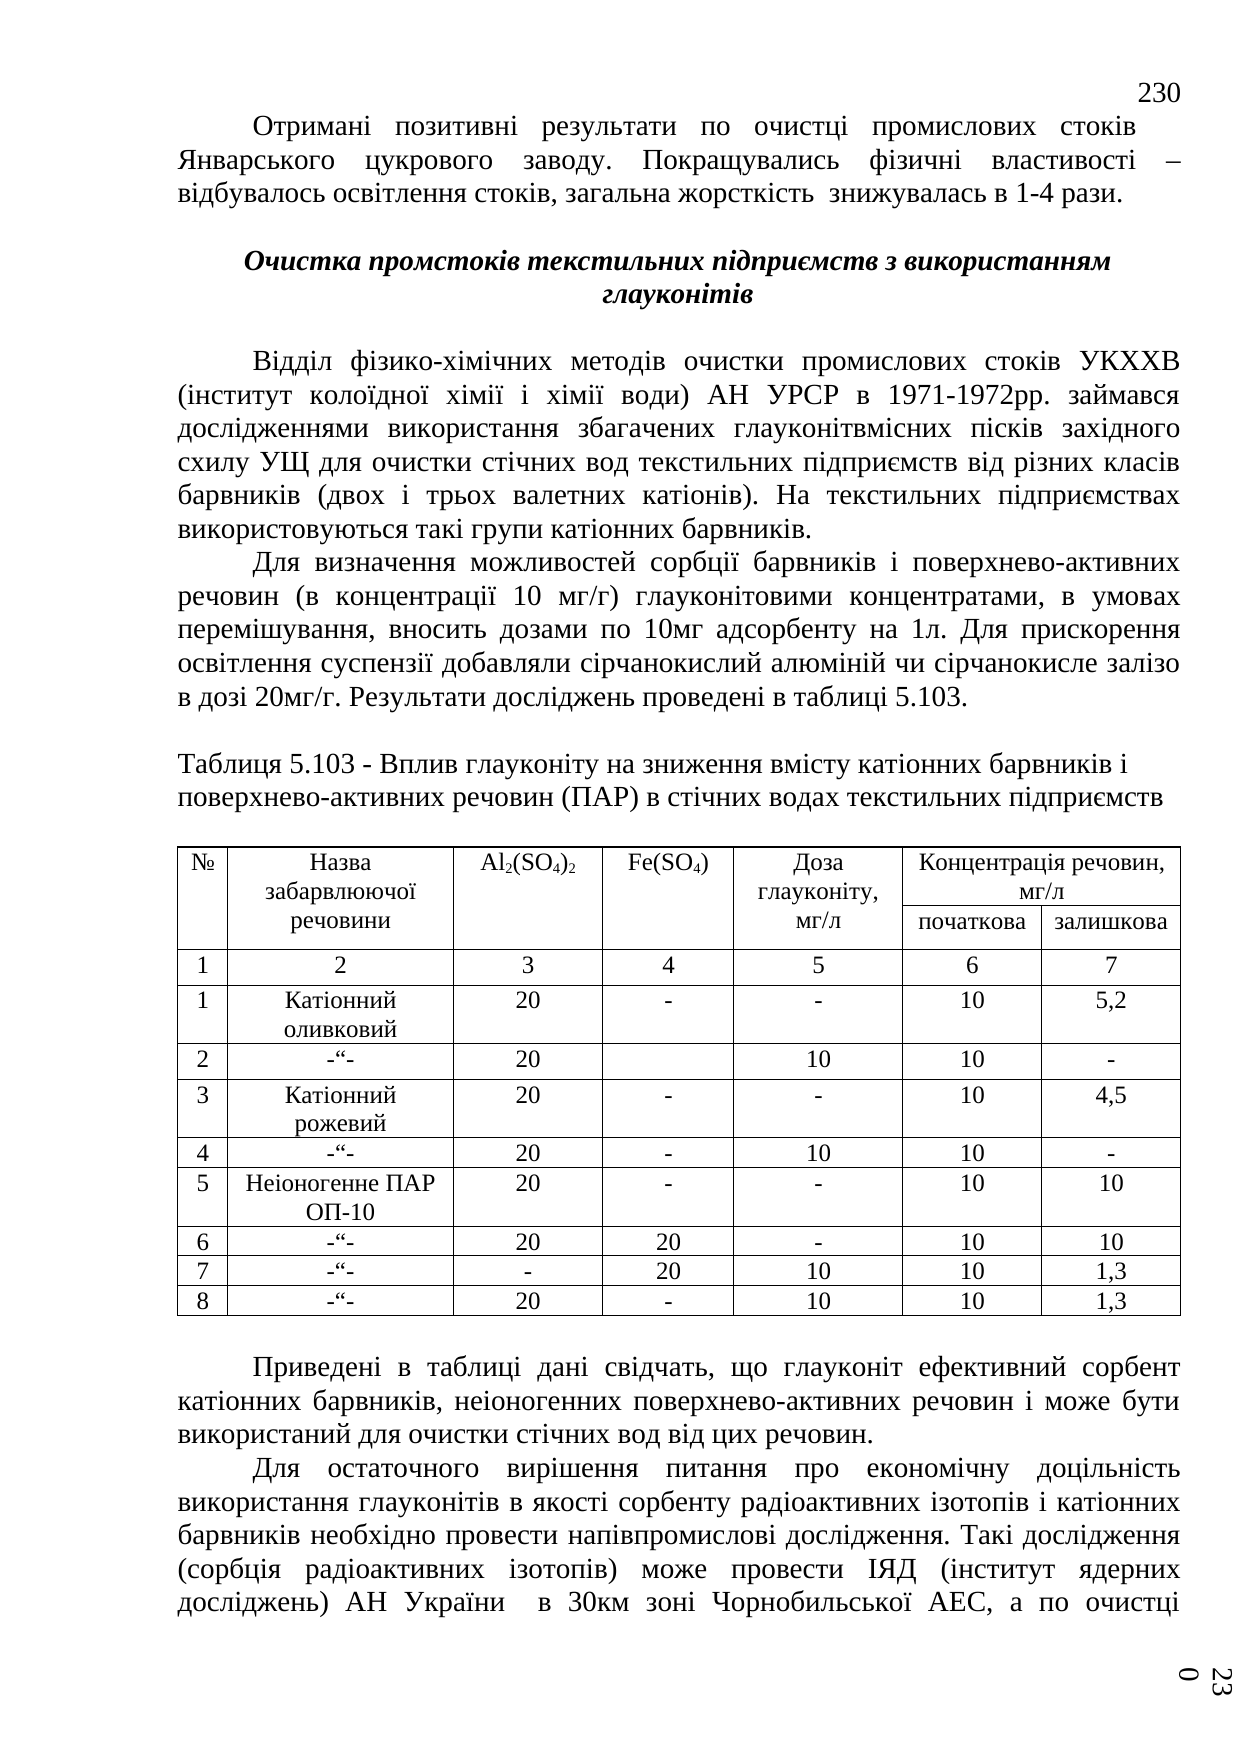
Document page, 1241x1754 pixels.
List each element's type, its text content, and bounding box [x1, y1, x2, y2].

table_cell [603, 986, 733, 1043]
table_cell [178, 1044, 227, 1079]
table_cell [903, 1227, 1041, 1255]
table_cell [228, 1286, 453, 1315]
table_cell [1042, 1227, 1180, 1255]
text Отримані позитивні результати по очистці промислових стоків Январського цукрового заводу. Покращувались фізичні властивості – відбувалось освітлення стоків, загальна жорсткість знижувалась в 1-4 рази. [177, 108, 1181, 209]
text Приведені в таблиці дані свідчать, що глауконіт ефективний сорбент катіонних барвників, неіоногенних поверхнево-активних речовин і може бути використаний для очистки стічних вод від цих речовин. [177, 1349, 1181, 1450]
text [177, 1450, 1181, 1618]
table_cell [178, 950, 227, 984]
text Таблиця 5.103 - Вплив глауконіту на зниження вмісту катіонних барвників і поверхнево-активних речовин (ПАР) в стічних водах текстильних підприємств [177, 746, 1181, 813]
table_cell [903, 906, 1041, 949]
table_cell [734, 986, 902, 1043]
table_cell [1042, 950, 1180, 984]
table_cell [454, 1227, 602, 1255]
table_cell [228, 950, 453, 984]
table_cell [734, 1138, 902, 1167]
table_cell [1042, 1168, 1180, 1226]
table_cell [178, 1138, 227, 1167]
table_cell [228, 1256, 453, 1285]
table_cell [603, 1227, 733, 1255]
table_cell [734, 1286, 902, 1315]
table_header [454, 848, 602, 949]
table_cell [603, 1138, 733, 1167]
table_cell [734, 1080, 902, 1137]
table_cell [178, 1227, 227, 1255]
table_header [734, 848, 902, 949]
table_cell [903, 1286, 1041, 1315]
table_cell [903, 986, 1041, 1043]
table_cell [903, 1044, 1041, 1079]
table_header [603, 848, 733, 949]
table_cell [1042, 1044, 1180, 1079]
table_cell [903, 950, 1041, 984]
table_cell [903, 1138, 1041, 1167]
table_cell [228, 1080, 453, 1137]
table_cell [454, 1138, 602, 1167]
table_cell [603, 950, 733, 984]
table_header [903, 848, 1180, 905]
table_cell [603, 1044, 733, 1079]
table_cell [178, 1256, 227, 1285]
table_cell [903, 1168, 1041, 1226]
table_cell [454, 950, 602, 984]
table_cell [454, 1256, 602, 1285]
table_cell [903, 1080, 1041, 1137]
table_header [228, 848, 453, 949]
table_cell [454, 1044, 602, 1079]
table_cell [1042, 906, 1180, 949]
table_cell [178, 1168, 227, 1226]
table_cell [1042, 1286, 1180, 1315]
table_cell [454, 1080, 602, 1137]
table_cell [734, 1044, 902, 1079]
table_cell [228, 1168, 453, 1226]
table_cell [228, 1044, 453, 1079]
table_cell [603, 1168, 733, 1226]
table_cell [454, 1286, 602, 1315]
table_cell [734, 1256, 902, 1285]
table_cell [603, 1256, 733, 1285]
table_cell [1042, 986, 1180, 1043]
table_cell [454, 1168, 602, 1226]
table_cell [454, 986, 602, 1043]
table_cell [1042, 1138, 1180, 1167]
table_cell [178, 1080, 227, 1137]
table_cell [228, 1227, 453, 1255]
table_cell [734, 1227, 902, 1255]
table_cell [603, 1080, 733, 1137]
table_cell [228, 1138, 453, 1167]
text Для визначення можливостей сорбції барвників і поверхнево-активних речовин (в концентрації 10 мг/г) глауконітовими концентратами, в умовах перемішування, вносить дозами по 10мг адсорбенту на 1л. Для прискорення освітлення суспензії добавляли сірчанокислий алюміній чи сірчанокисле залізо в дозі 20мг/г. Результати досліджень проведені в таблиці 5.103. [177, 544, 1181, 712]
text Відділ фізико-хімічних методів очистки промислових стоків УКХХВ (інститут колоїдної хімії і хімії води) АН УРСР в 1971-1972рр. займався дослідженнями використання збагачених глауконітвмісних пісків західного схилу УЩ для очистки стічних вод текстильних підприємств від різних класів барвників (двох і трьох валетних катіонів). На текстильних підприємствах використовуються такі групи катіонних барвників. [177, 343, 1181, 544]
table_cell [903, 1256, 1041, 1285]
text Очистка промстоків текстильних підприємств з використанням глауконітів [177, 243, 1181, 310]
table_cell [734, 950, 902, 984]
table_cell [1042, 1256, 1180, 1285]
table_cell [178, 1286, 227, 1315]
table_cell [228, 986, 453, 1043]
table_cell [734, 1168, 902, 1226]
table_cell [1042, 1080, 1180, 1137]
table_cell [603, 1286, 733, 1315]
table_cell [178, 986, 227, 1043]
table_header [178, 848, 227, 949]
